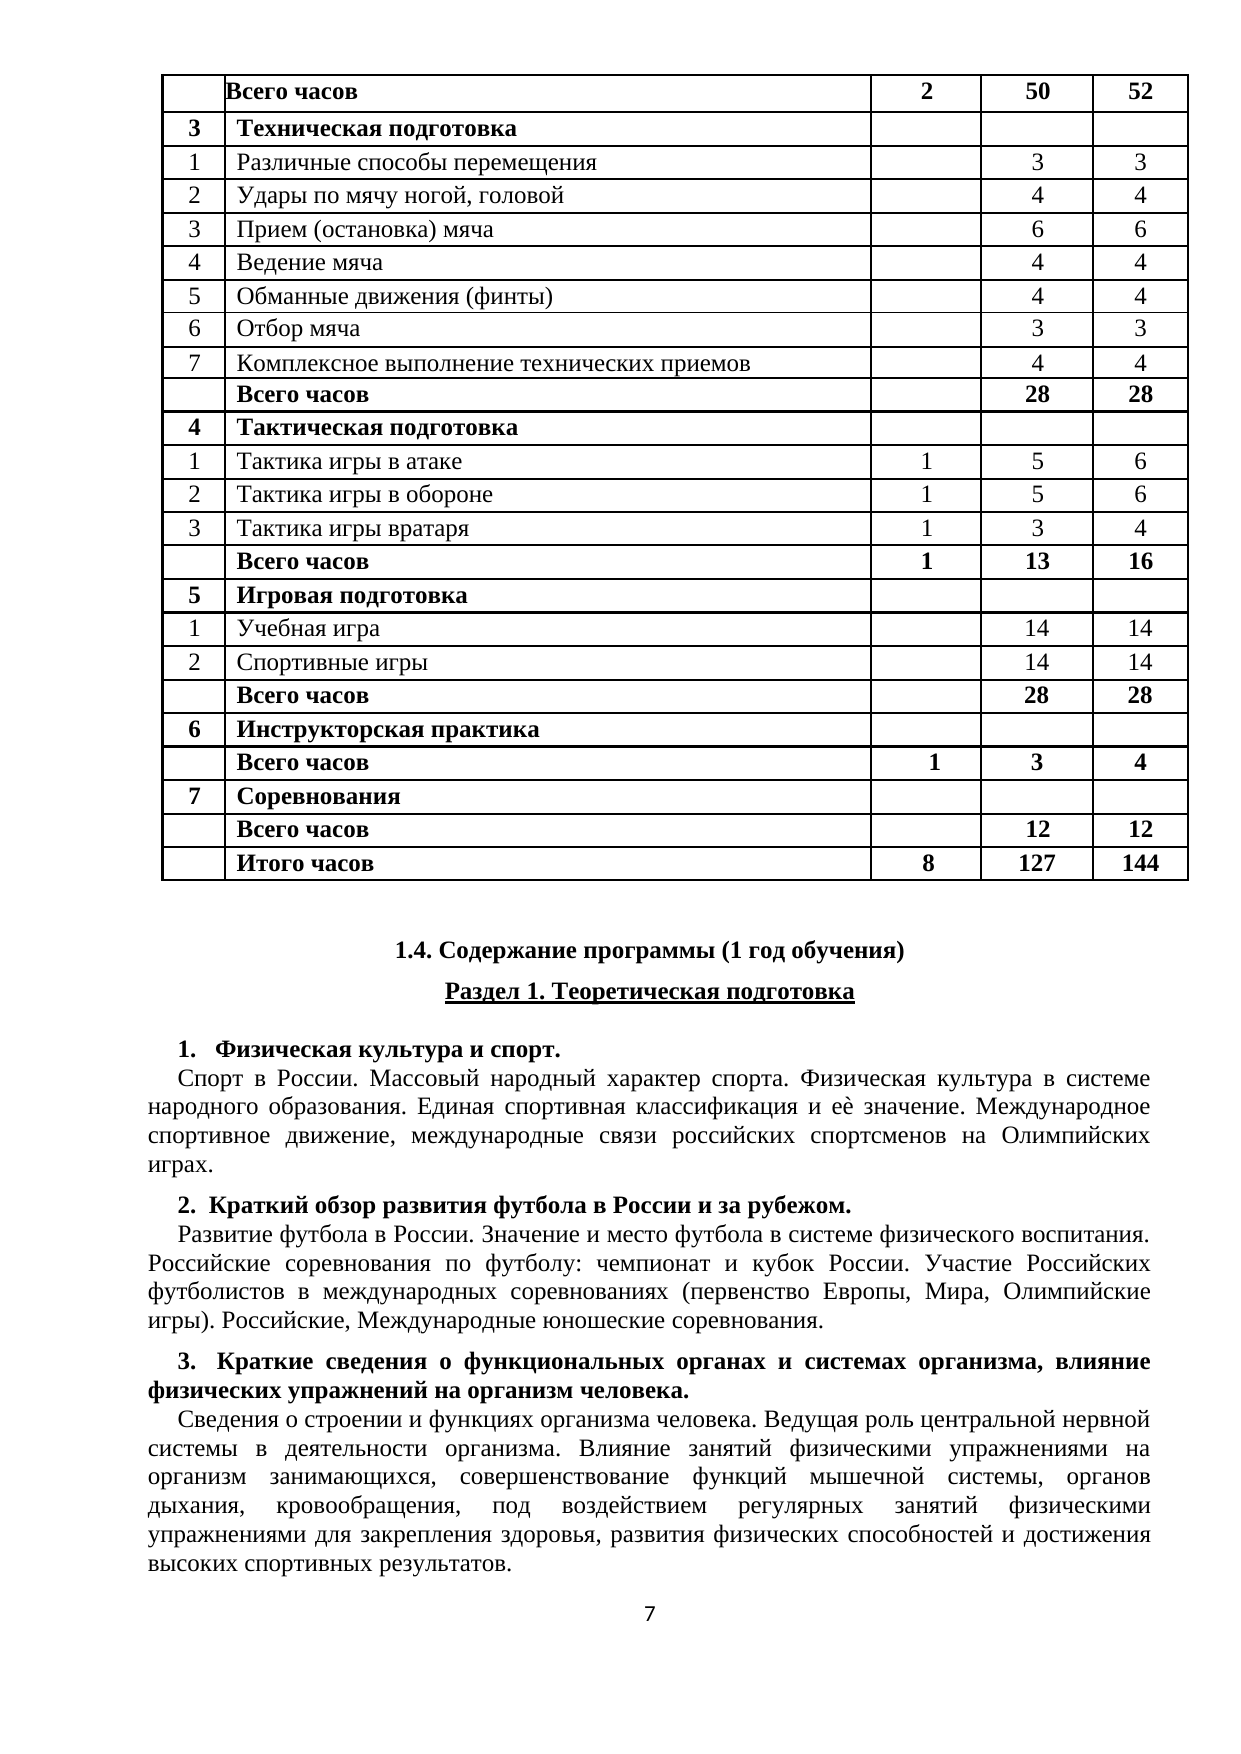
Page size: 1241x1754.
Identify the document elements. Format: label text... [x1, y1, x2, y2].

table_cell [872, 379, 980, 410]
table_cell 3 [164, 513, 224, 544]
table_cell [872, 781, 980, 812]
table_cell 4 [1094, 348, 1187, 377]
table_cell 12 [982, 815, 1092, 846]
table_cell [872, 113, 980, 145]
table_cell 2 [164, 647, 224, 678]
table_cell 7 [164, 348, 224, 377]
table_cell 4 [164, 413, 224, 444]
table_cell 3 [164, 113, 224, 145]
text Раздел 1. Теоретическая подготовка [148, 976, 1152, 1005]
table_cell Всего часов [226, 815, 870, 846]
table_cell [872, 580, 980, 611]
table_cell [872, 647, 980, 678]
table_cell 28 [982, 681, 1092, 712]
table_cell Учебная игра [226, 614, 870, 645]
table_cell [872, 413, 980, 444]
subtitle Физическая культура и спорт. [148, 1034, 1152, 1063]
table_cell Прием (остановка) мяча [226, 214, 870, 245]
table_cell Тактическая подготовка [226, 413, 870, 444]
table_cell Тактика игры вратаря [226, 513, 870, 544]
table_cell [1094, 580, 1187, 611]
table_cell Комплексное выполнение технических приемов [226, 348, 870, 377]
table_cell 8 [872, 848, 980, 879]
table_cell 4 [982, 180, 1092, 212]
table_cell [982, 413, 1092, 444]
text 1.4. Содержание программы (1 год обучения) [148, 935, 1152, 964]
table_cell 28 [1094, 379, 1187, 410]
table_cell 28 [1094, 681, 1187, 712]
table_cell 6 [1094, 446, 1187, 477]
table_cell Всего часов [226, 76, 870, 111]
table_cell 4 [1094, 281, 1187, 312]
table_cell 13 [982, 546, 1092, 578]
table_cell 4 [1094, 748, 1187, 779]
table_cell [872, 313, 980, 346]
table_cell 14 [982, 614, 1092, 645]
table_cell Тактика игры в атаке [226, 446, 870, 477]
table_cell 3 [1094, 313, 1187, 346]
table_cell Ведение мяча [226, 247, 870, 279]
table_cell Различные способы перемещения [226, 147, 870, 178]
table_cell 6 [1094, 214, 1187, 245]
table_cell 4 [164, 247, 224, 279]
table_cell Итого часов [226, 848, 870, 879]
table_cell [164, 848, 224, 879]
table_cell 1 [872, 748, 980, 779]
table_cell 4 [1094, 247, 1187, 279]
subtitle Краткий обзор развития футбола в России и за рубежом. [148, 1190, 1152, 1219]
table_cell 6 [164, 714, 224, 745]
table_cell 5 [164, 580, 224, 611]
table_cell Спортивные игры [226, 647, 870, 678]
table_cell 12 [1094, 815, 1187, 846]
table_cell 127 [982, 848, 1092, 879]
table_cell [872, 247, 980, 279]
table_cell 3 [982, 513, 1092, 544]
table_cell 7 [164, 781, 224, 812]
table_cell 3 [1094, 147, 1187, 178]
table_cell 6 [1094, 480, 1187, 511]
subtitle Краткие сведения о функциональных органах и системах организма, влияние физических упражнений на организм человека. [148, 1346, 1152, 1404]
table_cell Всего часов [226, 546, 870, 578]
text Сведения о строении и функциях организма человека. Ведущая роль центральной нервной системы в деятельности организма. Влияние занятий физическими упражнениями на организм занимающихся, совершенствование функций мышечной системы, органов дыхания, кровообращения, под воздействием регулярных занятий физическими упражнениями для закрепления здоровья, развития физических способностей и достижения высоких спортивных результатов. [148, 1404, 1152, 1576]
table_cell [1094, 413, 1187, 444]
table_cell [982, 113, 1092, 145]
table_cell [164, 546, 224, 578]
table_cell [982, 781, 1092, 812]
table_cell [872, 348, 980, 377]
table_cell Всего часов [226, 379, 870, 410]
table_cell 1 [164, 614, 224, 645]
table_cell Инструкторская практика [226, 714, 870, 745]
table_cell 1 [872, 513, 980, 544]
table_cell [872, 815, 980, 846]
table_cell 4 [982, 348, 1092, 377]
table_cell 5 [982, 446, 1092, 477]
table_cell 4 [982, 281, 1092, 312]
table_cell Игровая подготовка [226, 580, 870, 611]
table_cell [982, 580, 1092, 611]
table_cell 52 [1094, 76, 1187, 111]
table_cell [872, 681, 980, 712]
table_cell [872, 714, 980, 745]
table_cell 4 [1094, 513, 1187, 544]
table_cell 3 [982, 748, 1092, 779]
table_cell 16 [1094, 546, 1187, 578]
table_cell Обманные движения (финты) [226, 281, 870, 312]
table_cell 1 [872, 446, 980, 477]
table_cell [164, 681, 224, 712]
table_cell Соревнования [226, 781, 870, 812]
table_cell 3 [982, 147, 1092, 178]
table_cell Всего часов [226, 748, 870, 779]
table_cell 1 [872, 480, 980, 511]
table_cell [872, 147, 980, 178]
table_cell 3 [164, 214, 224, 245]
table_cell [872, 180, 980, 212]
table_cell 144 [1094, 848, 1187, 879]
table_cell 6 [164, 313, 224, 346]
table_cell [872, 214, 980, 245]
table_cell 5 [164, 281, 224, 312]
table_cell 6 [982, 214, 1092, 245]
table_cell 50 [982, 76, 1092, 111]
table_cell 1 [164, 446, 224, 477]
table_cell [982, 714, 1092, 745]
table_cell [1094, 781, 1187, 812]
table_cell [872, 614, 980, 645]
text Спорт в России. Массовый народный характер спорта. Физическая культура в системе народного образования. Единая спортивная классификация и еѐ значение. Международное спортивное движение, международные связи российских спортсменов на Олимпийских играх. [148, 1063, 1152, 1178]
table_cell Отбор мяча [226, 313, 870, 346]
table_cell 28 [982, 379, 1092, 410]
table_cell [164, 815, 224, 846]
table_cell 5 [982, 480, 1092, 511]
table_cell 3 [982, 313, 1092, 346]
table_cell [1094, 714, 1187, 745]
table_cell 4 [1094, 180, 1187, 212]
table_cell 14 [1094, 647, 1187, 678]
table_cell Тактика игры в обороне [226, 480, 870, 511]
table_cell 1 [164, 147, 224, 178]
table_cell 1 [872, 546, 980, 578]
table_cell [164, 748, 224, 779]
table_cell 2 [872, 76, 980, 111]
table_cell Всего часов [226, 681, 870, 712]
table_cell Техническая подготовка [226, 113, 870, 145]
table_cell 2 [164, 180, 224, 212]
table_cell [164, 379, 224, 410]
table_cell 4 [982, 247, 1092, 279]
text Развитие футбола в России. Значение и место футбола в системе физического воспитания. Российские соревнования по футболу: чемпионат и кубок России. Участие Российских футболистов в международных соревнованиях (первенство Европы, Мира, Олимпийские игры). Российские, Международные юношеские соревнования. [148, 1219, 1152, 1334]
table_cell [1094, 113, 1187, 145]
table_cell Удары по мячу ногой, головой [226, 180, 870, 212]
table_cell [872, 281, 980, 312]
table_cell 14 [982, 647, 1092, 678]
table_cell 2 [164, 480, 224, 511]
table_cell 14 [1094, 614, 1187, 645]
table_cell [164, 76, 224, 111]
